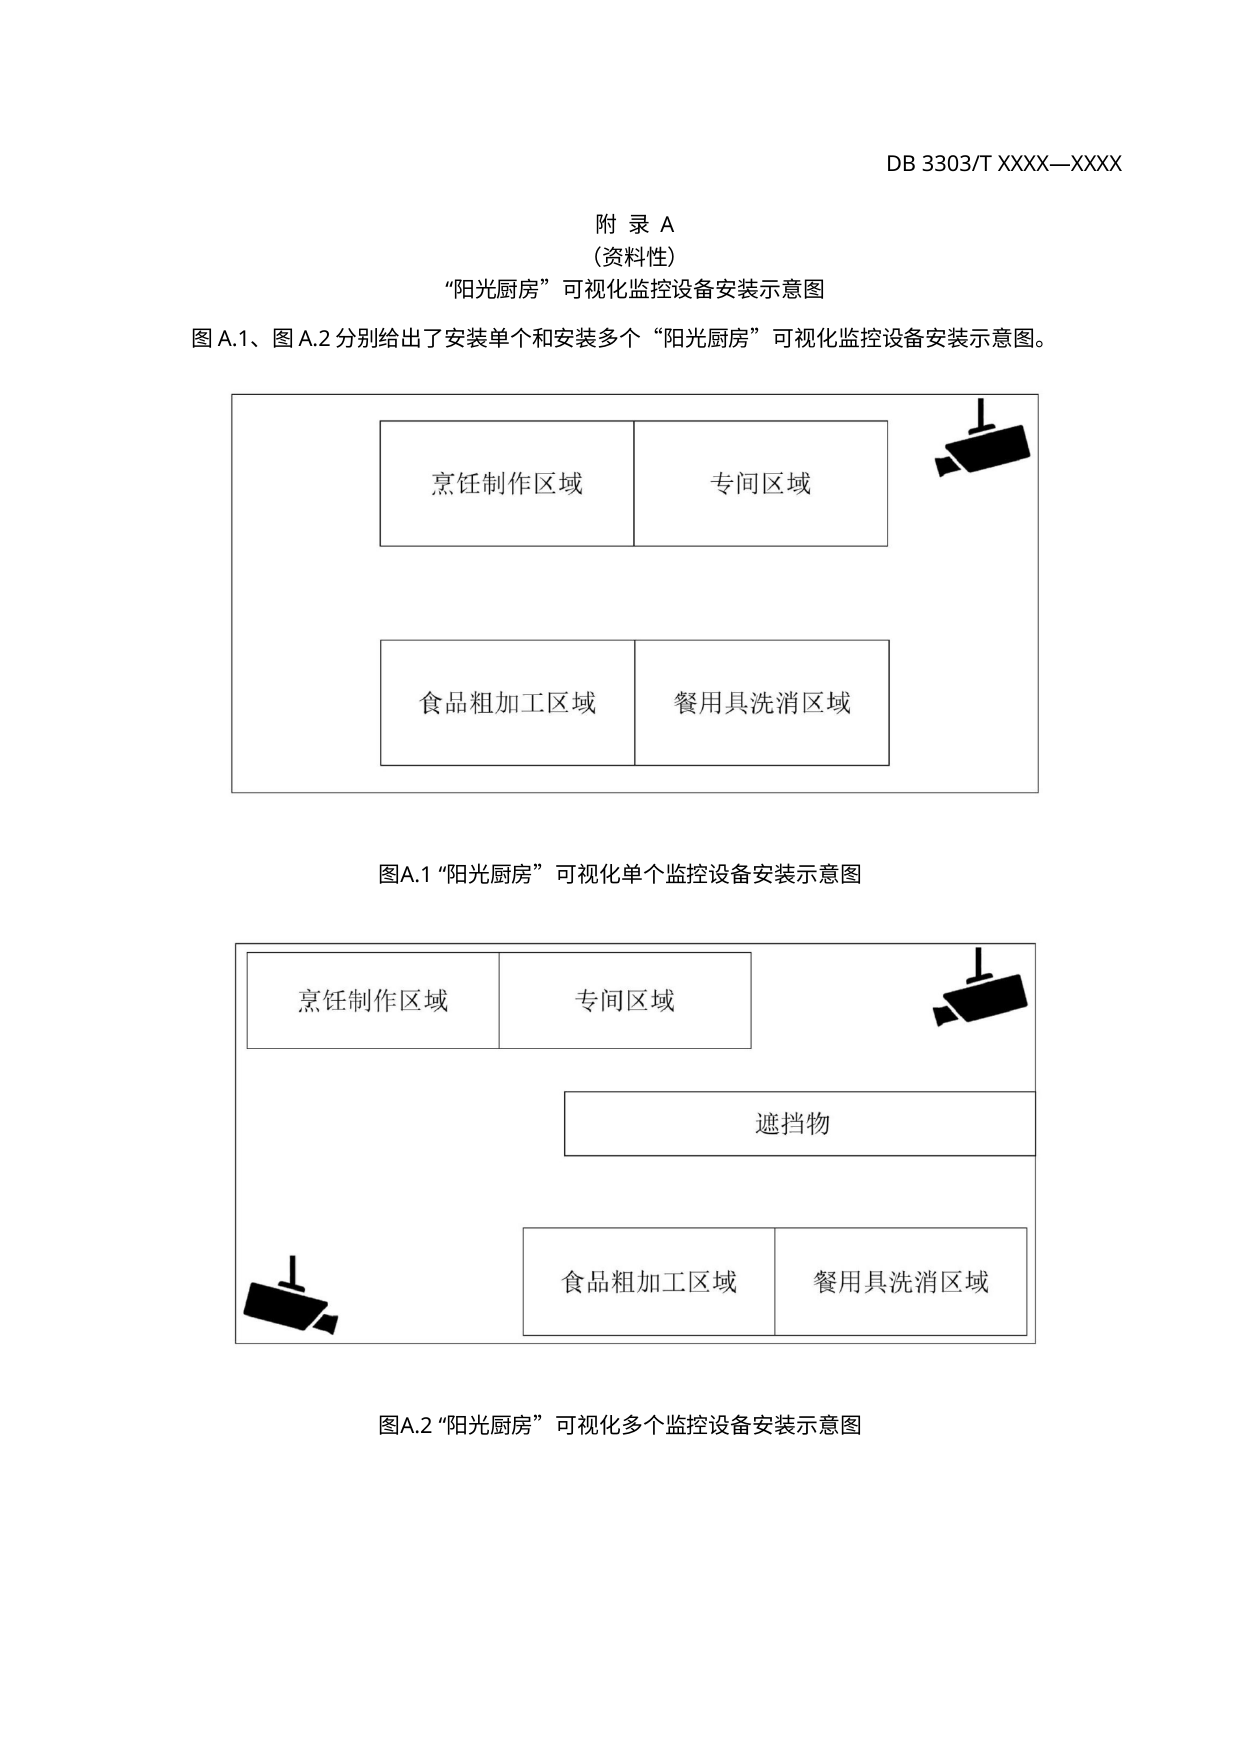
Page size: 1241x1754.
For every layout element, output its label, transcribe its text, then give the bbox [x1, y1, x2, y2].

text “阳光厨房”可视化多个监控设备安装示意图 [148, 1408, 1122, 1440]
text 图A.1、图A.2分别给出了安装单个和安装多个“阳光厨房”可视化监控设备安装示意图。 [148, 321, 1122, 353]
text “阳光厨房”可视化单个监控设备安装示意图 [148, 857, 1122, 888]
picture [211, 904, 1059, 1382]
text （资料性） “阳光厨房”可视化监控设备安装示意图 [148, 207, 1122, 304]
picture [207, 355, 1062, 831]
